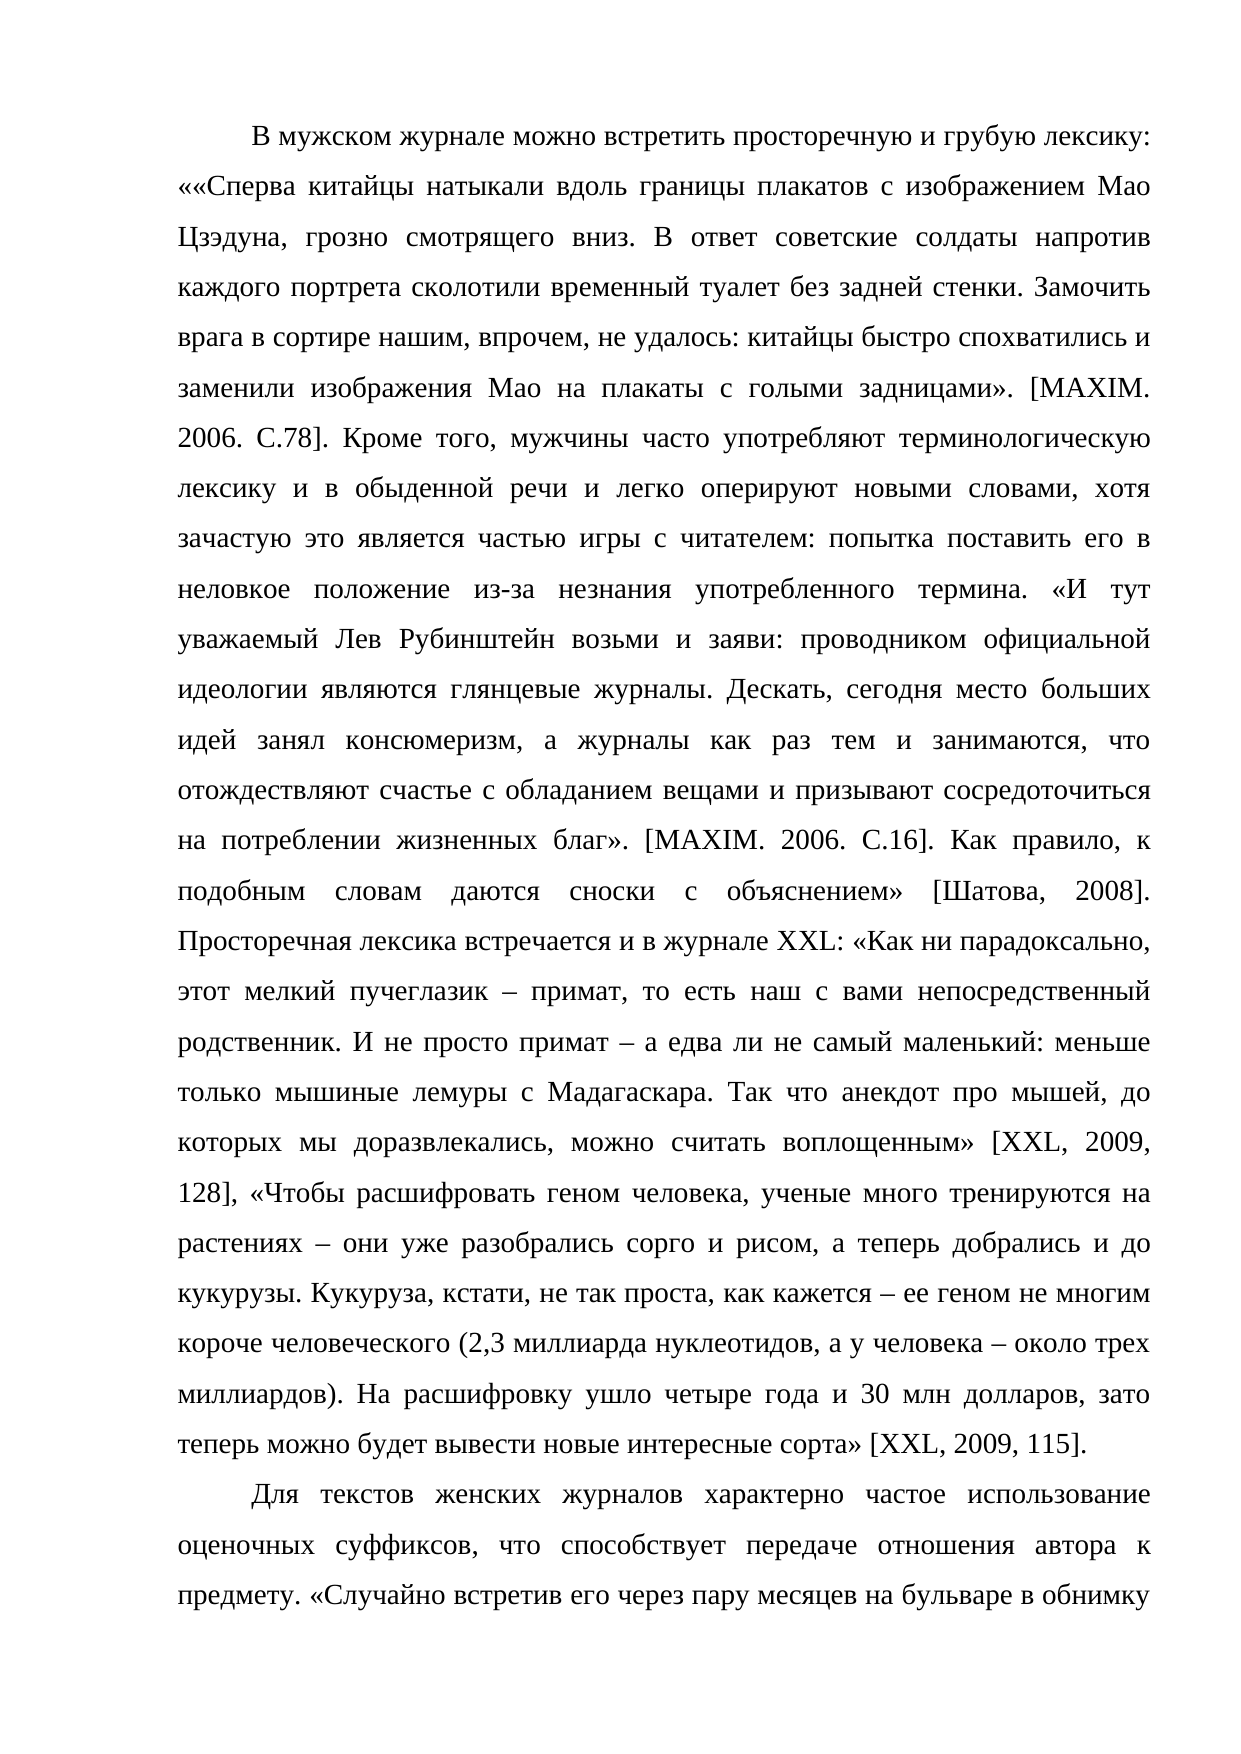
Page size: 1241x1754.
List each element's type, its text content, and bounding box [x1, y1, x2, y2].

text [177, 1477, 1152, 1611]
text В мужском журнале можно встретить просторечную и грубую лексику: ««Сперва китайцы натыкали вдоль границы плакатов с изображением Мао Цзэдуна, грозно смотрящего вниз. В ответ советские солдаты напротив каждого портрета сколотили временный туалет без задней стенки. Замочить врага в сортире нашим, впрочем, не удалось: китайцы быстро спохватились и заменили изображения Мао на плакаты с голыми задницами». [MAXIM. 2006. С.78]. Кроме того, мужчины часто употребляют терминологическую лексику и в обыденной речи и легко оперируют новыми словами, хотя зачастую это является частью игры с читателем: попытка поставить его в неловкое положение из-за незнания употребленного термина. «И тут уважаемый Лев Рубинштейн возьми и заяви: проводником официальной идеологии являются глянцевые журналы. Дескать, сегодня место больших идей занял консюмеризм, а журналы как раз тем и занимаются, что отождествляют счастье с обладанием вещами и призывают сосредоточиться на потреблении жизненных благ». [MAXIM. 2006. С.16]. Как правило, к подобным словам даются сноски с объяснением» [Шатова, 2008]. Просторечная лексика встречается и в журнале XXL: «Как ни парадоксально, этот мелкий пучеглазик – примат, то есть наш с вами непосредственный родственник. И не просто примат – а едва ли не самый маленький: меньше только мышиные лемуры с Мадагаскара. Так что анекдот про мышей, до которых мы доразвлекались, можно считать воплощенным» [XXL, 2009, 128], «Чтобы расшифровать геном человека, ученые много тренируются на растениях – они уже разобрались сорго и рисом, а теперь добрались и до кукурузы. Кукуруза, кстати, не так проста, как кажется – ее геном не многим короче человеческого (2,3 миллиарда нуклеотидов, а у человека – около трех миллиардов). На расшифровку ушло четыре года и 30 млн долларов, зато теперь можно будет вывести новые интересные сорта» [XXL, 2009, 115]. [177, 118, 1152, 1460]
